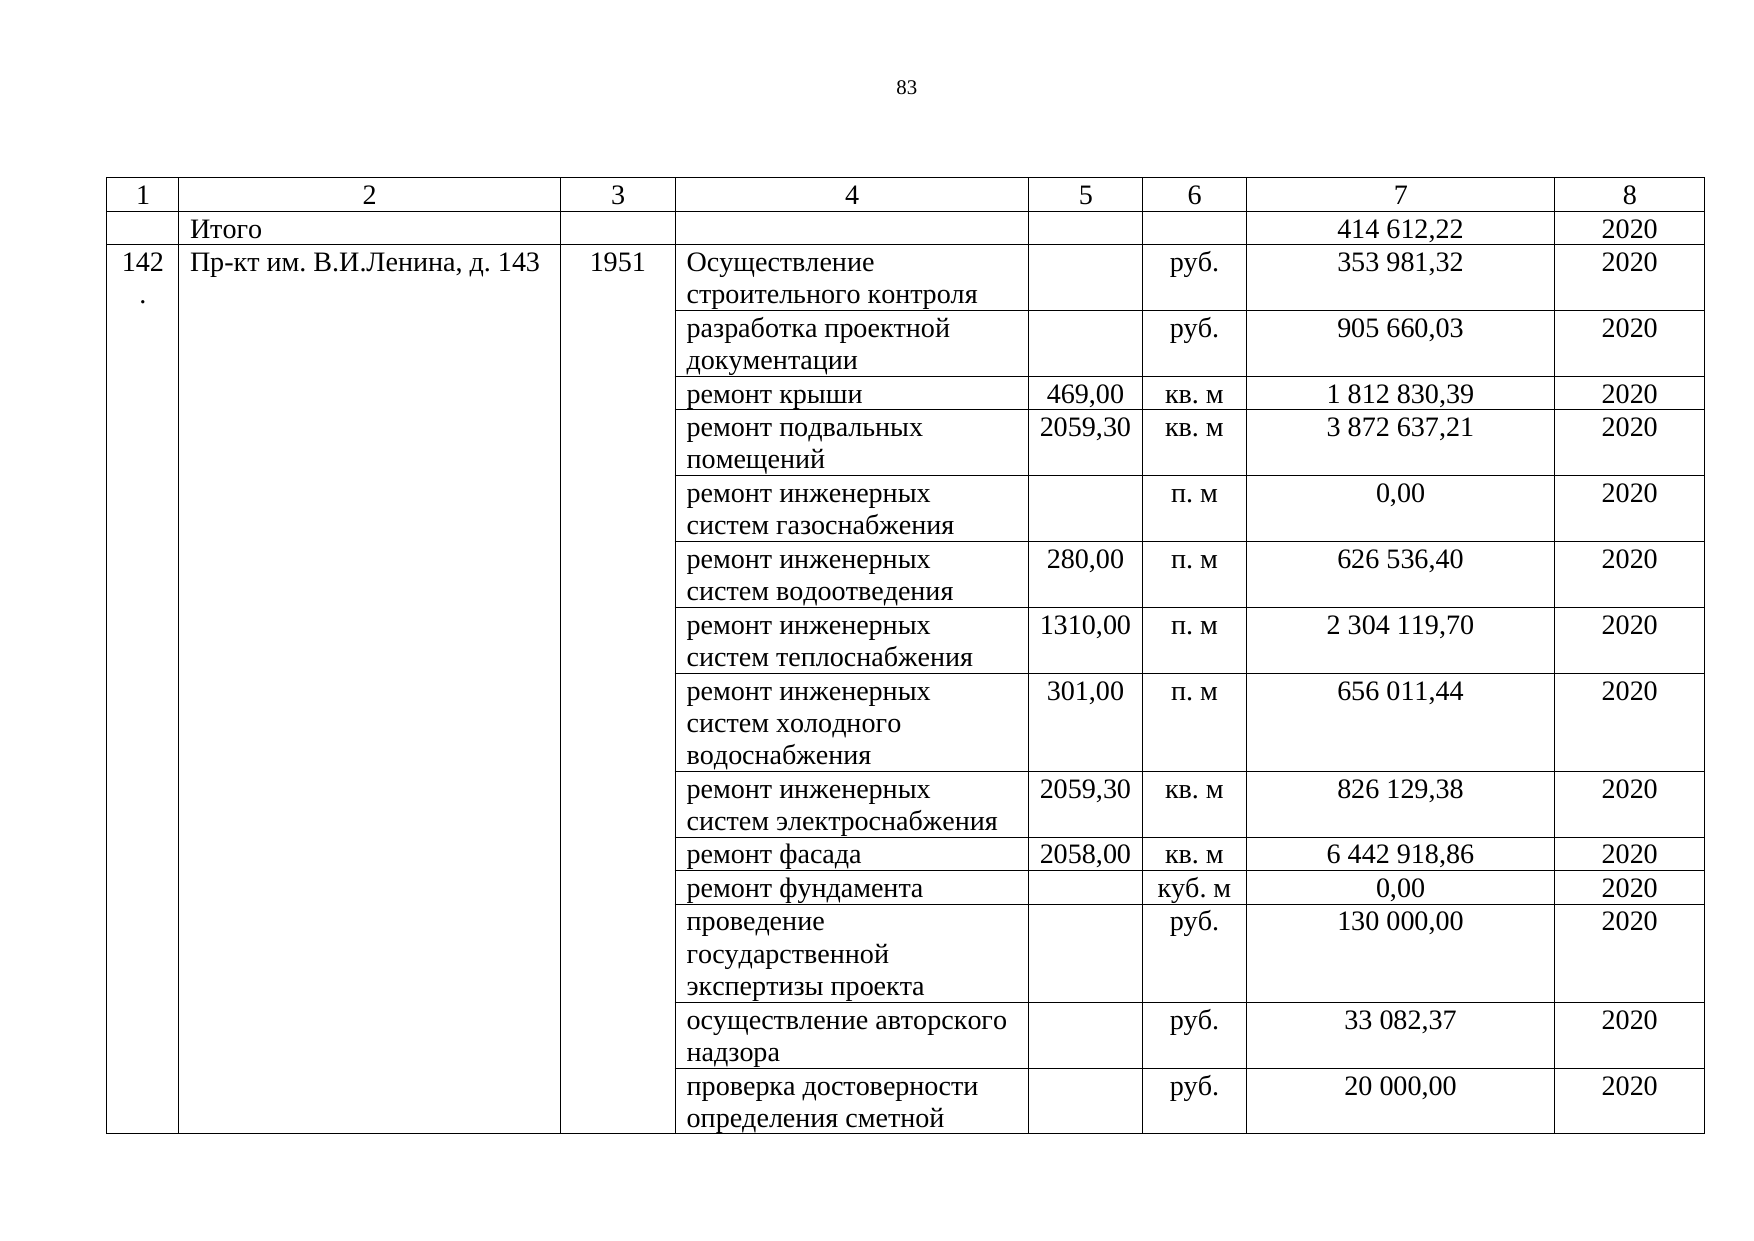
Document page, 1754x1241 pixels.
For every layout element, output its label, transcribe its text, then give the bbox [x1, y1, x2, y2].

table_header 7 [1247, 178, 1554, 211]
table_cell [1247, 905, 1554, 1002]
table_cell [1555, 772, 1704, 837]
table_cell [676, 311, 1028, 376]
table_header 6 [1143, 178, 1246, 211]
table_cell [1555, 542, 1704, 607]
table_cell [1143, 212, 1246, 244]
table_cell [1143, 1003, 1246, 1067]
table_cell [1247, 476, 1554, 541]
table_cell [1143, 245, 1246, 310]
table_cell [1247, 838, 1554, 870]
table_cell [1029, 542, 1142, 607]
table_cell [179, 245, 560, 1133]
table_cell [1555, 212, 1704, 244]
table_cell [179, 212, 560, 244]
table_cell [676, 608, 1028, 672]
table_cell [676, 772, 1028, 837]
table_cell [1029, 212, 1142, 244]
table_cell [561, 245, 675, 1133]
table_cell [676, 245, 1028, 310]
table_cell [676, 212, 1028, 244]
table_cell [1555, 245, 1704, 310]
table_header 5 [1029, 178, 1142, 211]
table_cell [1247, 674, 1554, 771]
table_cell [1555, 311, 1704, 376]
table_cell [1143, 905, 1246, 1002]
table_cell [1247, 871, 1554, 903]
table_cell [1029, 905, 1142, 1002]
table_header 1 [107, 178, 178, 211]
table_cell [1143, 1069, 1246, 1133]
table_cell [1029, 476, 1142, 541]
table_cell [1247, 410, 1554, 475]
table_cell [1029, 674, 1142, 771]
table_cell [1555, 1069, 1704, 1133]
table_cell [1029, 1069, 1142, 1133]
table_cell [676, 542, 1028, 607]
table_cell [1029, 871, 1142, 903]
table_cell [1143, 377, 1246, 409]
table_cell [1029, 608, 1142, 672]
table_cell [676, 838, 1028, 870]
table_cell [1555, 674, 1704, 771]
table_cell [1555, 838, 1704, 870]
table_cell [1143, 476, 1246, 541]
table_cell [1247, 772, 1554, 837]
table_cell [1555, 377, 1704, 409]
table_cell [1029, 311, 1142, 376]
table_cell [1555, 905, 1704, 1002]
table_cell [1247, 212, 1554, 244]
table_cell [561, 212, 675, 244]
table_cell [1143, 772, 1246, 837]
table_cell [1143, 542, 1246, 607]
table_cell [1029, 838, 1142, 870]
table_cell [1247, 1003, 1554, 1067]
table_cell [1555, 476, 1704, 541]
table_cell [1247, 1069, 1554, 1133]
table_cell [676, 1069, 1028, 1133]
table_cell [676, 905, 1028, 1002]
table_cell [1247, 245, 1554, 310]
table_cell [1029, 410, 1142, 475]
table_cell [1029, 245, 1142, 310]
table_header 4 [676, 178, 1028, 211]
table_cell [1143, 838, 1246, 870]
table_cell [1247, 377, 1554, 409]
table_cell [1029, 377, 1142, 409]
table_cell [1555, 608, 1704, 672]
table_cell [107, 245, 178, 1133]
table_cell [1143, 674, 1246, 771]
table_header 3 [561, 178, 675, 211]
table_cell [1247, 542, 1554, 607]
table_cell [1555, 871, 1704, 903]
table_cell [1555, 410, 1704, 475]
table_header 8 [1555, 178, 1704, 211]
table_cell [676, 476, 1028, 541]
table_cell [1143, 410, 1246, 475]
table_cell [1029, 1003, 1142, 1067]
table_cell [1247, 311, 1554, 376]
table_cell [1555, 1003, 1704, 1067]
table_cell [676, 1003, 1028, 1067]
table_header 2 [179, 178, 560, 211]
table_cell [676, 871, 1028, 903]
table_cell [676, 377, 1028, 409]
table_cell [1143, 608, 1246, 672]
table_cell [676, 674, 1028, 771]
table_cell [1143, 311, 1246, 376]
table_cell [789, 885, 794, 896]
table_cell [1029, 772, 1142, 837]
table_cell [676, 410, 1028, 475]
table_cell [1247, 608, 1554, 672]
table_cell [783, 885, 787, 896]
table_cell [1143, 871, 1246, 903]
